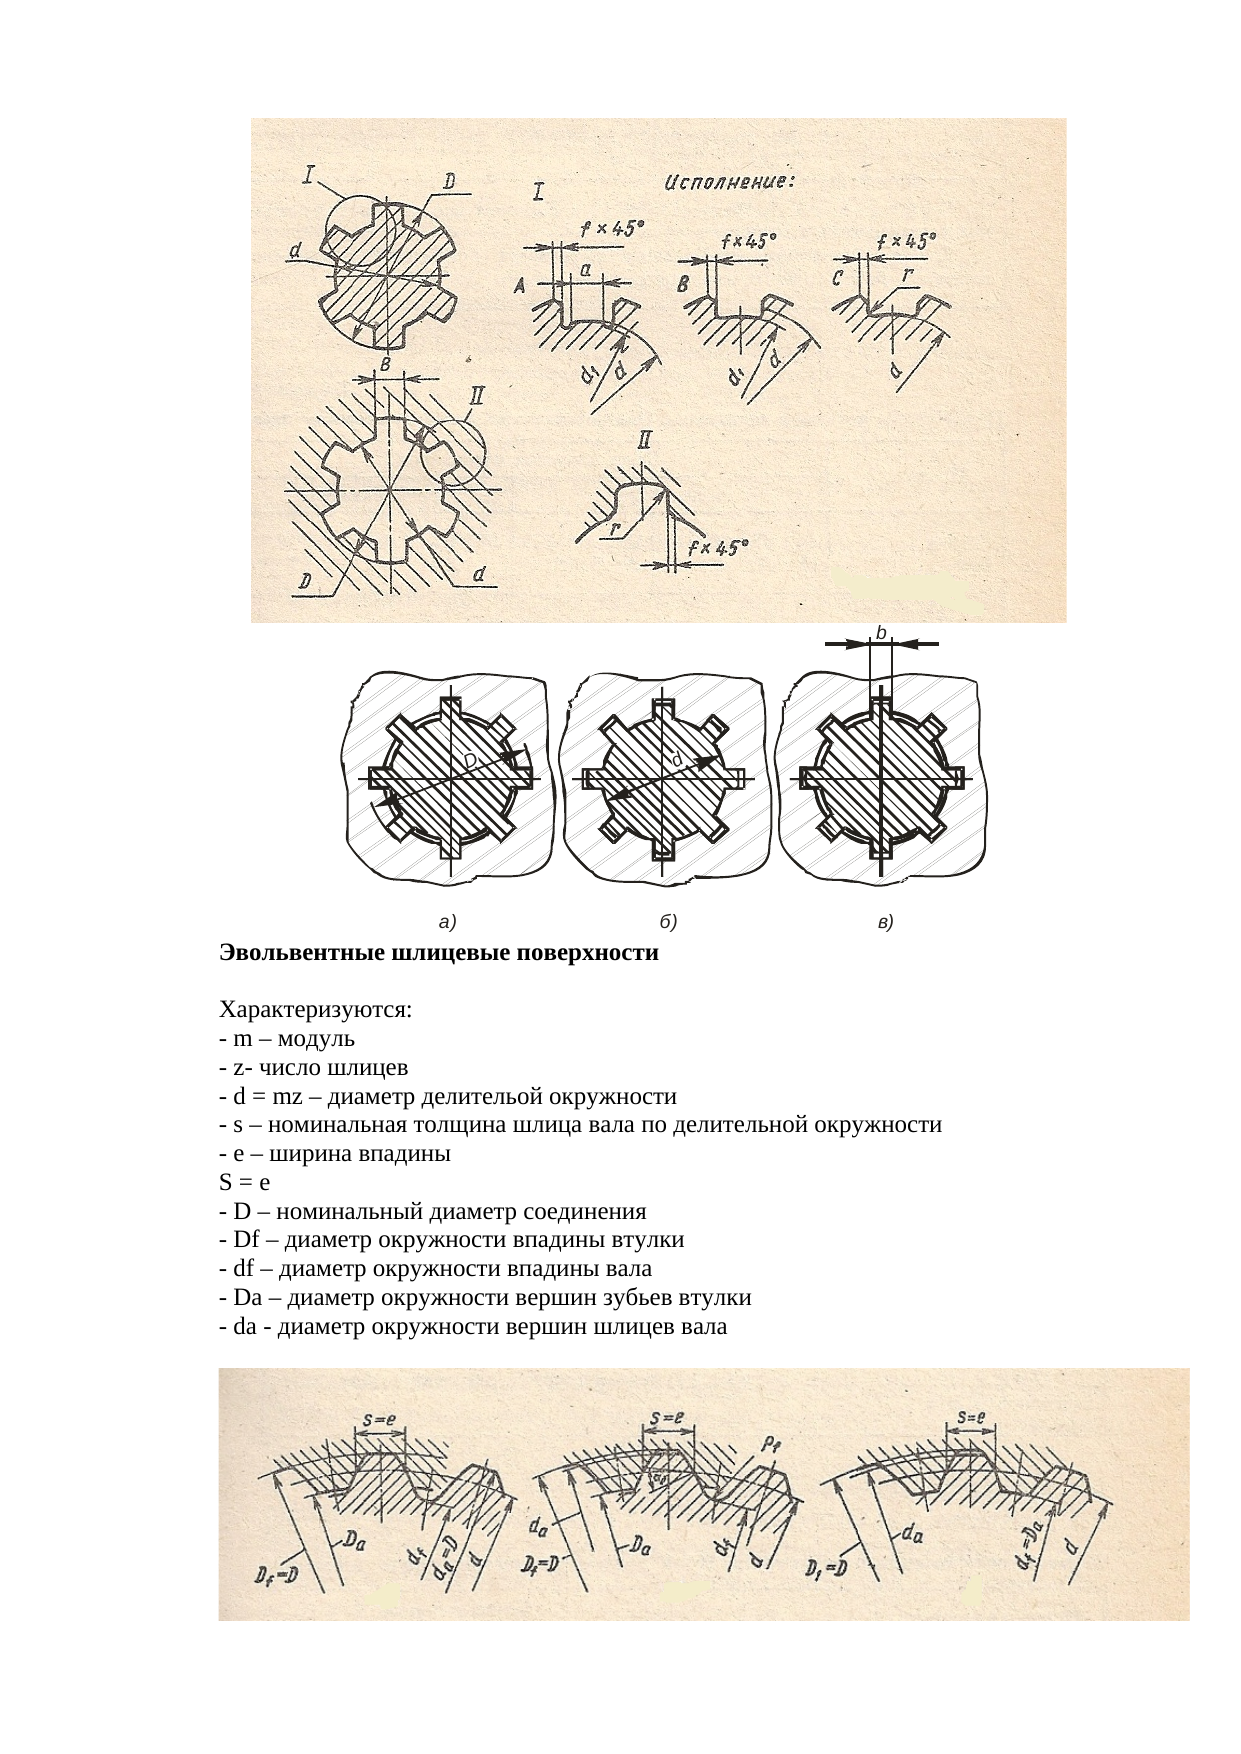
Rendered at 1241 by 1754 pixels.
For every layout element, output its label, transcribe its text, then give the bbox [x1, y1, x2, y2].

text - Df – диаметр окружности впадины втулки [177, 1224, 1152, 1253]
text - е – ширина впадины [177, 1138, 1152, 1167]
text Эвольвентные шлицевые поверхности [177, 937, 1152, 966]
text S = e [177, 1167, 1152, 1196]
text - z- число шлицев [177, 1052, 1152, 1081]
text Характеризуются: [177, 994, 1152, 1023]
picture [251, 118, 1067, 623]
text - Da – диаметр окружности вершин зубьев втулки [177, 1282, 1152, 1311]
text - D – номинальный диаметр соединения [177, 1196, 1152, 1224]
text - d = mz – диаметр делительой окружности [177, 1081, 1152, 1109]
picture [218, 1368, 1192, 1621]
text - m – модуль [177, 1023, 1152, 1052]
text - s – номинальная толщина шлица вала по делительной окружности [177, 1109, 1152, 1138]
text - da - диаметр окружности вершин шлицев вала [177, 1311, 1152, 1339]
text - df – диаметр окружности впадины вала [177, 1253, 1152, 1282]
